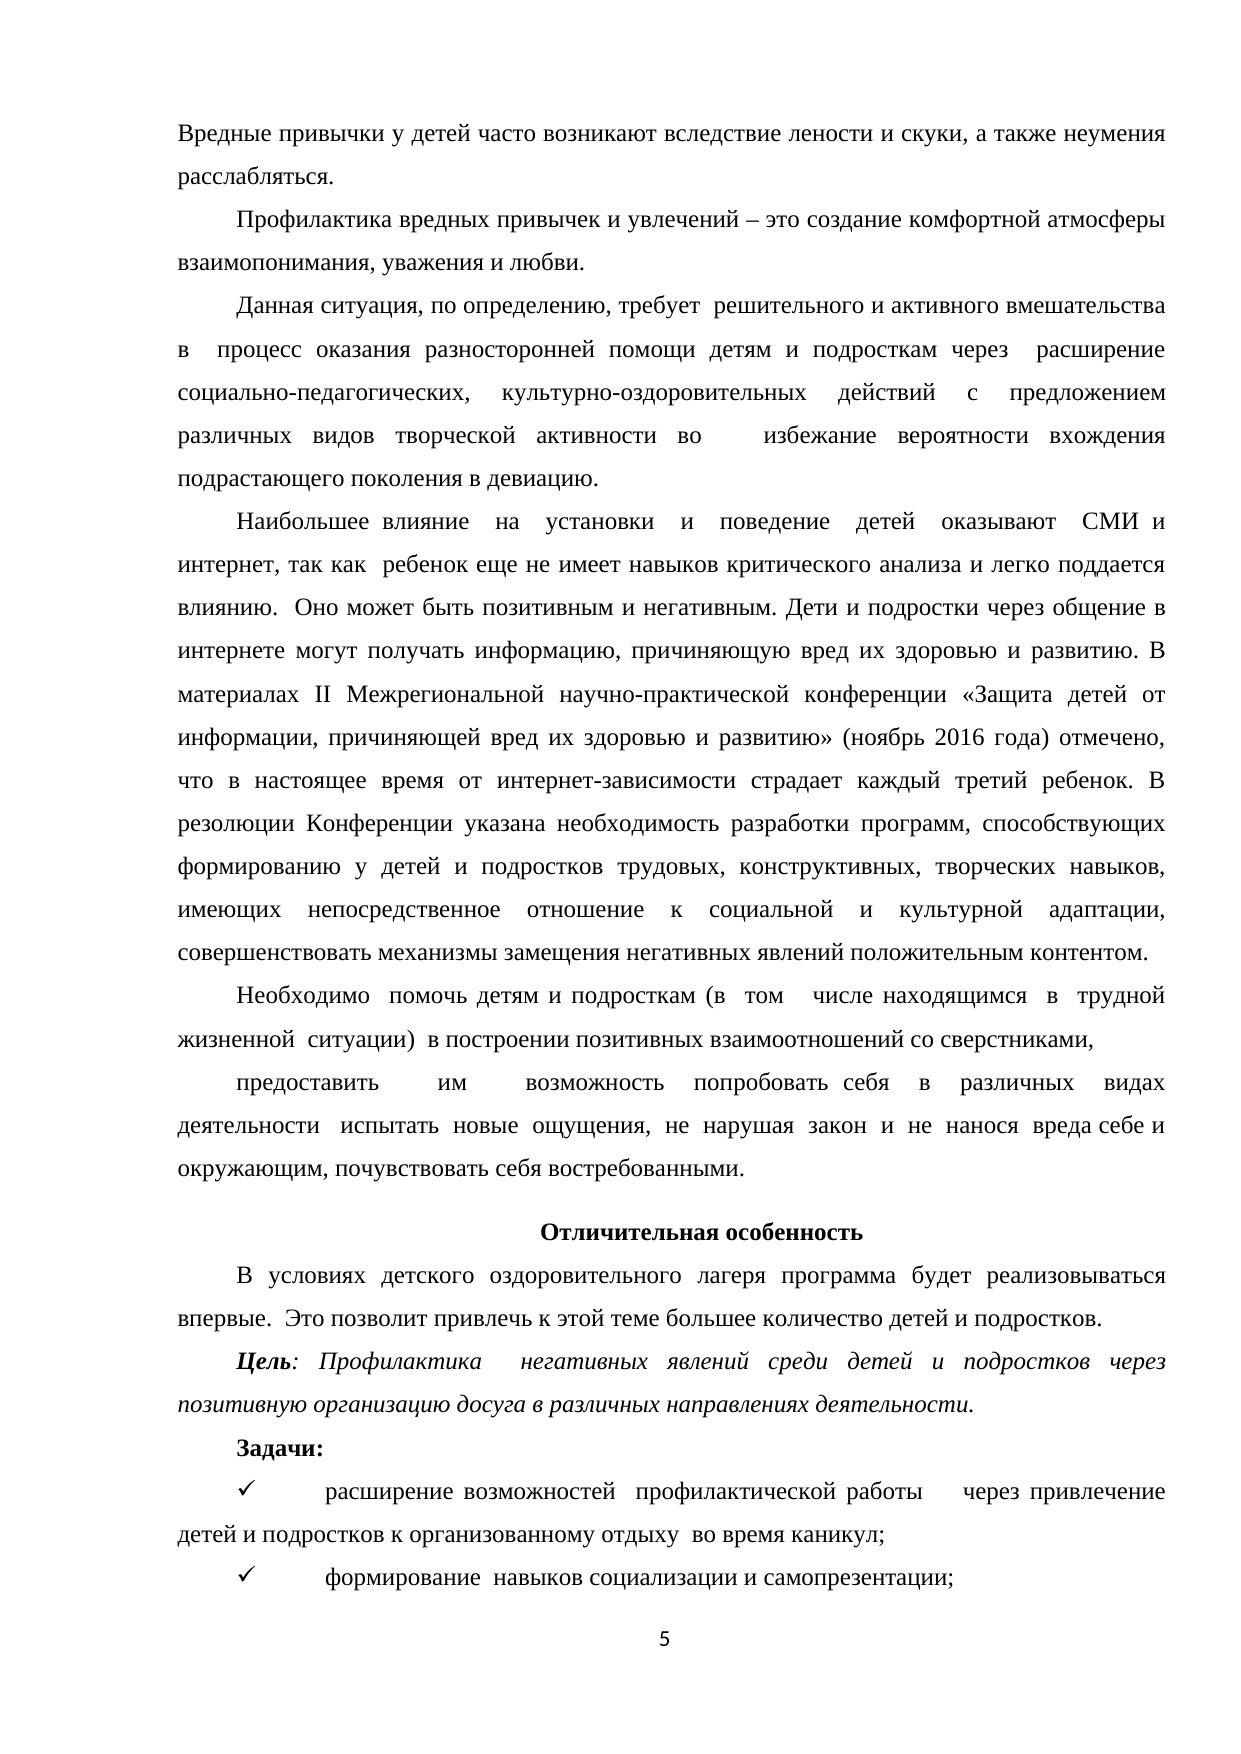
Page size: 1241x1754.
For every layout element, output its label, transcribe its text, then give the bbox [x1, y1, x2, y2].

text Данная ситуация, по определению, требует решительного и активного вмешательства в процесс оказания разносторонней помощи детям и подросткам через расширение социально-педагогических, культурно-оздоровительных действий с предложением различных видов творческой активности во избежание вероятности вхождения подрастающего поколения в девиацию. [177, 291, 1167, 492]
text предоставить им возможность попробовать себя в различных видах деятельности испытать новые ощущения, не нарушая закон и не нанося вреда себе и окружающим, почувствовать себя востребованными. [177, 1067, 1167, 1182]
text Наибольшее влияние на установки и поведение детей оказывают СМИ и интернет, так как ребенок еще не имеет навыков критического анализа и легко поддается влиянию. Оно может быть позитивным и негативным. Дети и подростки через общение в интернете могут получать информацию, причиняющую вред их здоровью и развитию. В материалах II Межрегиональной научно-практической конференции «Защита детей от информации, причиняющей вред их здоровью и развитию» (ноябрь 2016 года) отмечено, что в настоящее время от интернет-зависимости страдает каждый третий ребенок. В резолюции Конференции указана необходимость разработки программ, способствующих формированию у детей и подростков трудовых, конструктивных, творческих навыков, имеющих непосредственное отношение к социальной и культурной адаптации, совершенствовать механизмы замещения негативных явлений положительным контентом. [177, 506, 1167, 966]
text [177, 118, 1167, 190]
text Профилактика вредных привычек и увлечений – это создание комфортной атмосферы взаимопонимания, уважения и любви. [177, 204, 1167, 276]
text Задачи: [177, 1433, 1167, 1461]
text Необходимо помочь детям и подросткам (в том числе находящимся в трудной жизненной ситуации) в построении позитивных взаимоотношений со сверстниками, [177, 981, 1167, 1052]
list расширение возможностей профилактической работы через привлечение детей и подростков к организованному отдыху во время каникул; [177, 1476, 1167, 1548]
text Цель: Профилактика негативных явлений среди детей и подростков через позитивную организацию досуга в различных направлениях деятельности. [177, 1346, 1167, 1418]
text В условиях детского оздоровительного лагеря программа будет реализовываться впервые. Это позволит привлечь к этой теме большее количество детей и подростков. [177, 1260, 1167, 1332]
list формирование навыков социализации и самопрезентации; [177, 1562, 1167, 1591]
subtitle Отличительная особенность [177, 1217, 1167, 1246]
